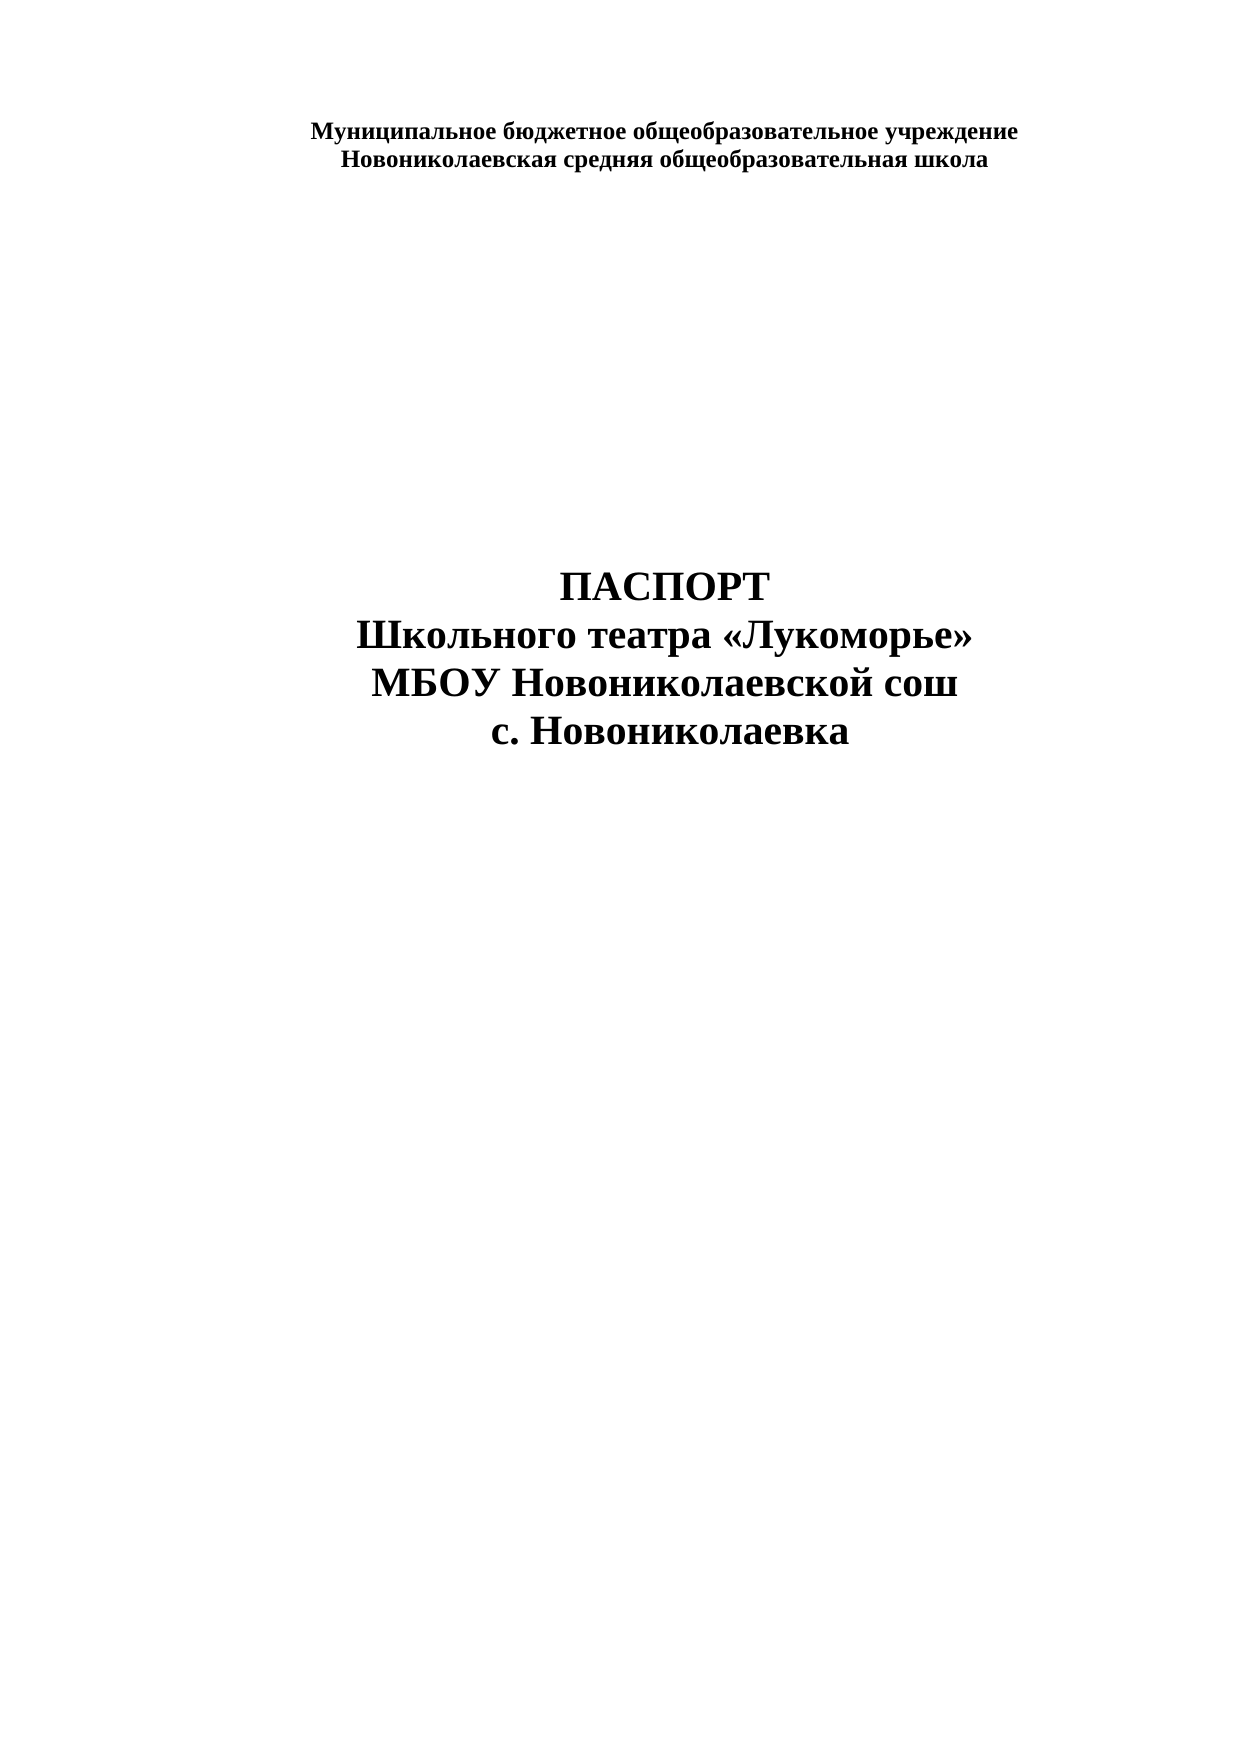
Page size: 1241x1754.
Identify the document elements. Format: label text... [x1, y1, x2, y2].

title ПАСПОРТ [305, 562, 1024, 609]
title Школьного театра «Лукоморье» МБОУ Новониколаевской сош [305, 609, 1025, 705]
text Муниципальное бюджетное общеобразовательное учреждение [305, 116, 1024, 144]
title с. Новониколаевка [305, 705, 1025, 753]
text Новониколаевская средняя общеобразовательная школа [305, 144, 1024, 173]
